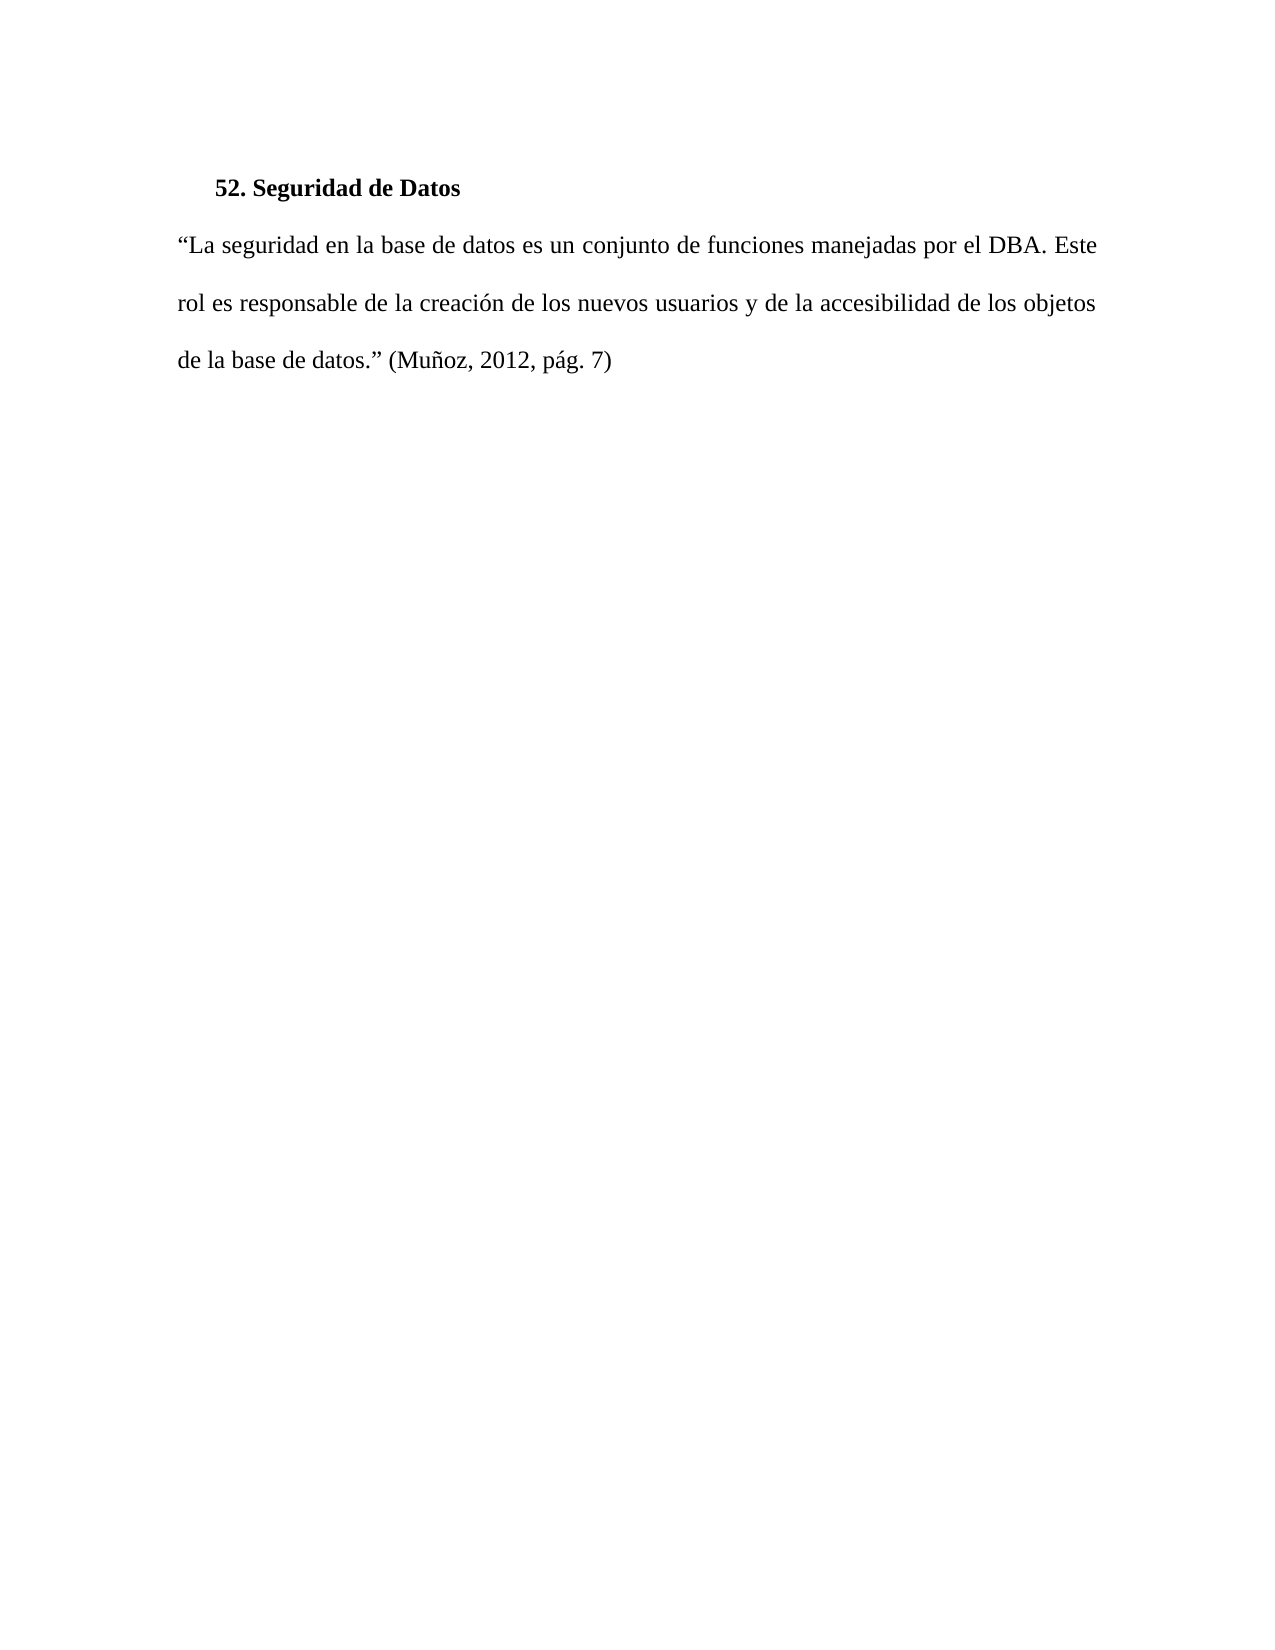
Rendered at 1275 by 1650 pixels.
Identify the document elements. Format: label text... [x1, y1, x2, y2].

subtitle Seguridad de Datos [215, 173, 1098, 201]
text “La seguridad en la base de datos es un conjunto de funciones manejadas por el DBA. Este rol es responsable de la creación de los nuevos usuarios y de la accesibilidad de los objetos de la base de datos.” [177, 230, 1098, 374]
